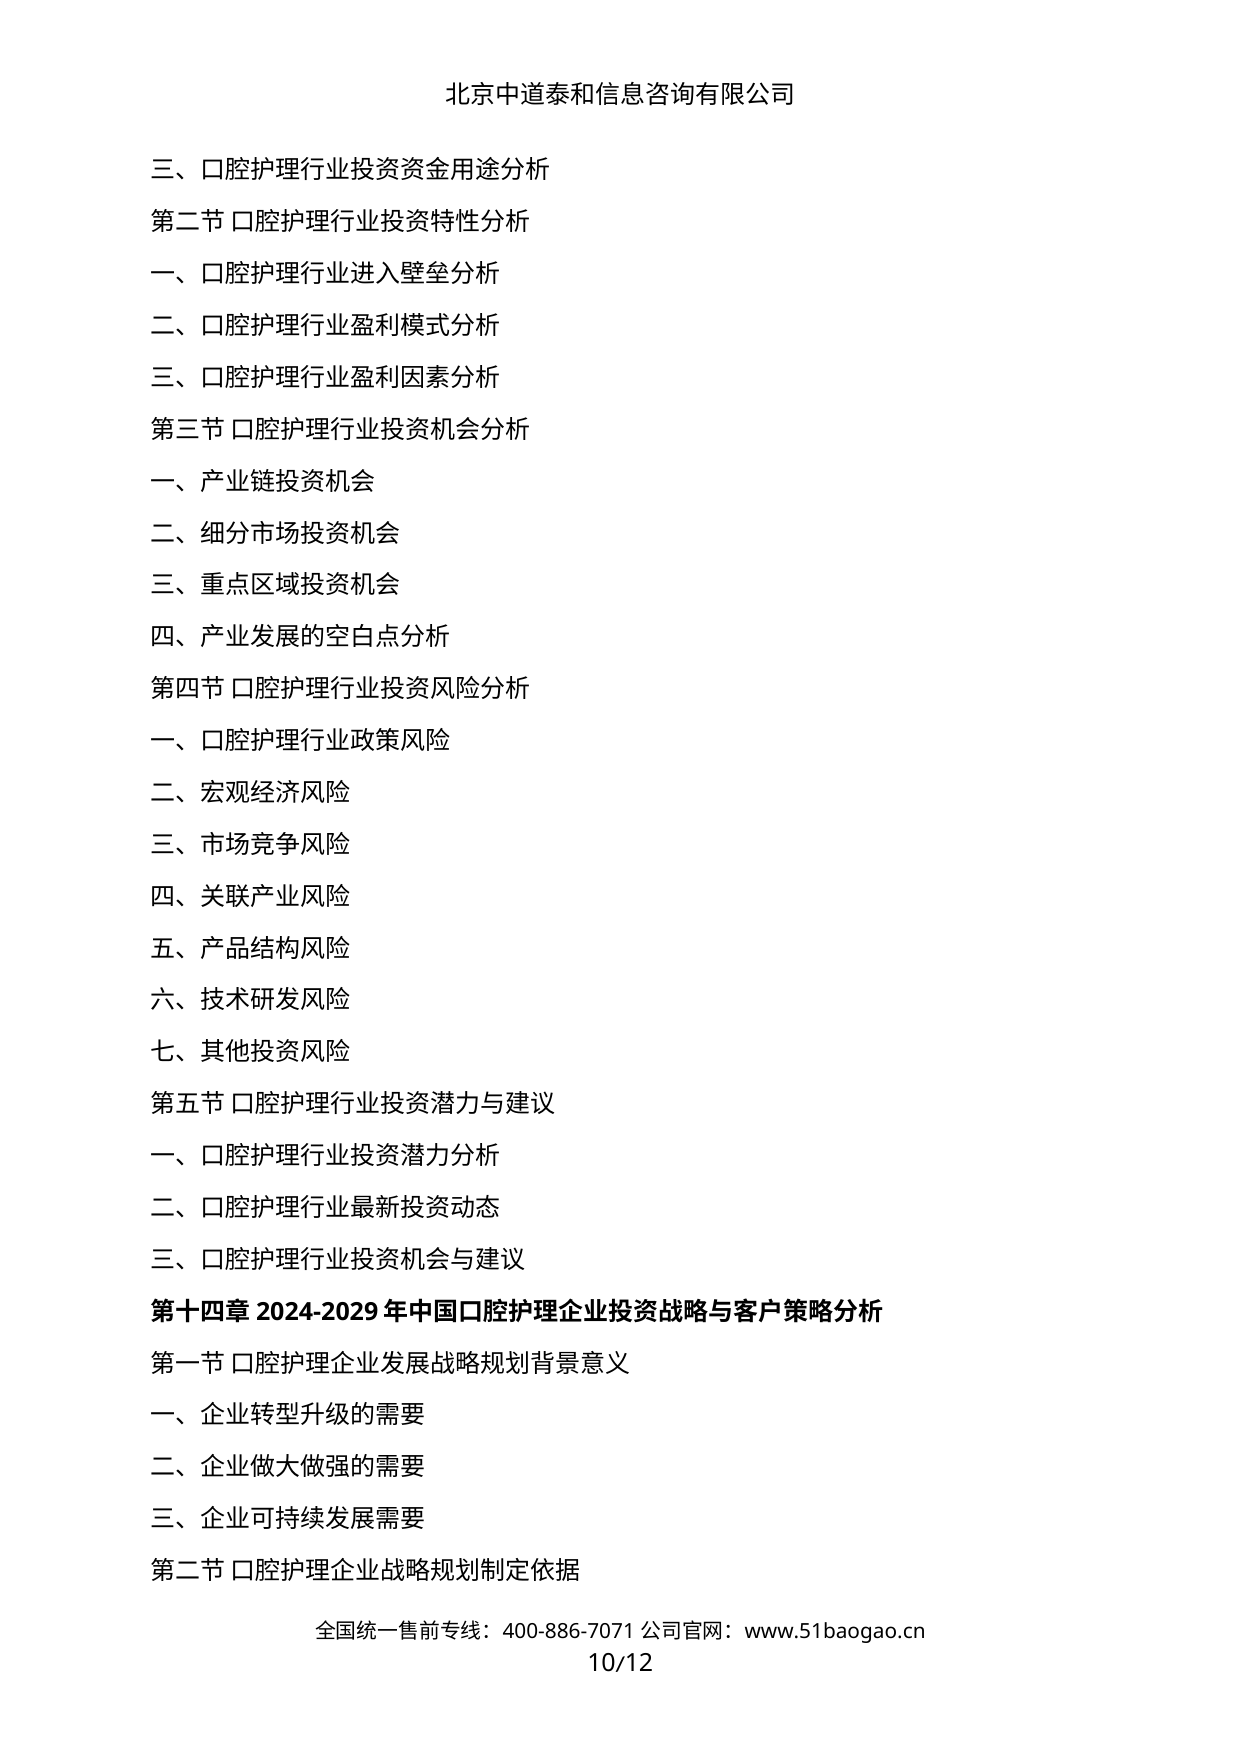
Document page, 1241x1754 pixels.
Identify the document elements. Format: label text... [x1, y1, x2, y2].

text 第二节 口腔护理行业投资特性分析 [150, 202, 1090, 238]
text 五、产品结构风险 [150, 928, 1090, 964]
text 二、口腔护理行业盈利模式分析 [150, 306, 1090, 342]
text 六、技术研发风险 [150, 980, 1090, 1016]
text 三、市场竞争风险 [150, 824, 1090, 861]
text 三、重点区域投资机会 [150, 565, 1090, 601]
text 七、其他投资风险 [150, 1032, 1090, 1068]
text 二、宏观经济风险 [150, 772, 1090, 809]
text 三、口腔护理行业盈利因素分析 [150, 357, 1090, 394]
text 三、口腔护理行业投资机会与建议 [150, 1239, 1090, 1276]
text 第十四章 2024-2029年中国口腔护理企业投资战略与客户策略分析 [150, 1291, 1090, 1327]
text 一、口腔护理行业投资潜力分析 [150, 1136, 1090, 1172]
text 四、产业发展的空白点分析 [150, 617, 1090, 653]
text 第四节 口腔护理行业投资风险分析 [150, 669, 1090, 705]
text 二、口腔护理行业最新投资动态 [150, 1187, 1090, 1224]
text 第二节 口腔护理企业战略规划制定依据 [150, 1551, 1090, 1587]
text 二、企业做大做强的需要 [150, 1447, 1090, 1483]
text 第一节 口腔护理企业发展战略规划背景意义 [150, 1343, 1090, 1379]
text 一、企业转型升级的需要 [150, 1395, 1090, 1431]
text 一、口腔护理行业政策风险 [150, 721, 1090, 757]
text 三、口腔护理行业投资资金用途分析 [150, 150, 1090, 186]
text 一、口腔护理行业进入壁垒分析 [150, 254, 1090, 290]
text 一、产业链投资机会 [150, 461, 1090, 497]
text 第三节 口腔护理行业投资机会分析 [150, 409, 1090, 446]
text 二、细分市场投资机会 [150, 513, 1090, 549]
text 第五节 口腔护理行业投资潜力与建议 [150, 1084, 1090, 1120]
text 四、关联产业风险 [150, 876, 1090, 912]
text 三、企业可持续发展需要 [150, 1499, 1090, 1535]
